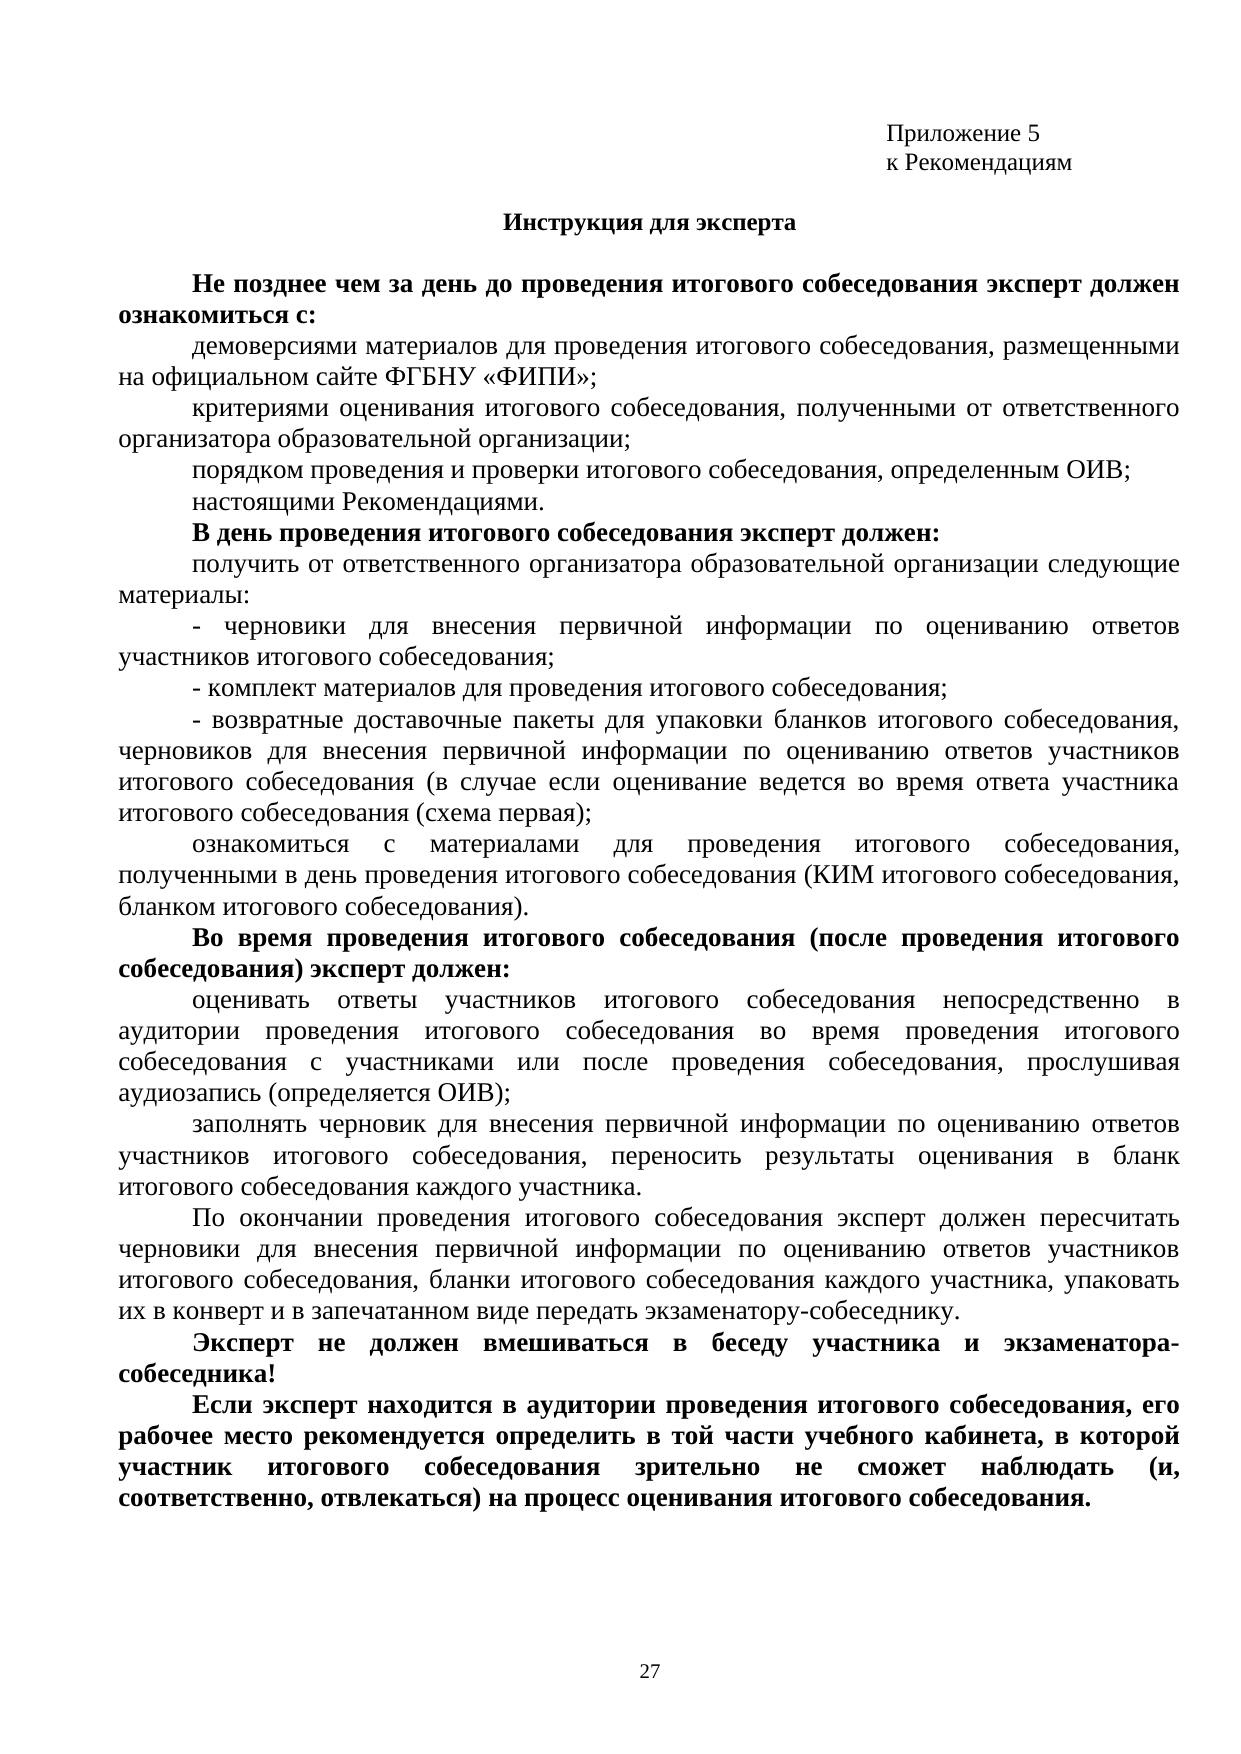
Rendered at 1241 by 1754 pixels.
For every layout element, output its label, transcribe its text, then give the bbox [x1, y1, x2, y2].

text Во время проведения итогового собеседования (после проведения итогового собеседования) эксперт должен: [118, 921, 1181, 983]
text настоящими Рекомендациями. [118, 485, 1181, 516]
text демоверсиями материалов для проведения итогового собеседования, размещенными на официальном сайте ФГБНУ «ФИПИ»; [118, 329, 1181, 391]
text По окончании проведения итогового собеседования эксперт должен пересчитать черновики для внесения первичной информации по оцениванию ответов участников итогового собеседования, бланки итогового собеседования каждого участника, упаковать их в конверт и в запечатанном виде передать экзаменатору-собеседнику. [118, 1201, 1181, 1326]
text оценивать ответы участников итогового собеседования непосредственно в аудитории проведения итогового собеседования во время проведения итогового собеседования с участниками или после проведения собеседования, прослушивая аудиозапись (определяется ОИВ); [118, 983, 1181, 1108]
subtitle Приложение 5 [886, 118, 1181, 147]
text к Рекомендациям [886, 147, 1181, 176]
text - черновики для внесения первичной информации по оцениванию ответов участников итогового собеседования; [118, 609, 1181, 672]
text порядком проведения и проверки итогового собеседования, определенным ОИВ; [118, 453, 1181, 485]
text ознакомиться с материалами для проведения итогового собеседования, полученными в день проведения итогового собеседования (КИМ итогового собеседования, бланком итогового собеседования). [118, 827, 1181, 921]
text получить от ответственного организатора образовательной организации следующие материалы: [118, 547, 1181, 609]
text - комплект материалов для проведения итогового собеседования; [118, 672, 1181, 703]
text критериями оценивания итогового собеседования, полученными от ответственного организатора образовательной организации; [118, 391, 1181, 453]
text заполнять черновик для внесения первичной информации по оцениванию ответов участников итогового собеседования, переносить результаты оценивания в бланк итогового собеседования каждого участника. [118, 1108, 1181, 1201]
text Инструкция для эксперта [118, 207, 1181, 236]
text Если эксперт находится в аудитории проведения итогового собеседования, его рабочее место рекомендуется определить в той части учебного кабинета, в которой участник итогового собеседования зрительно не сможет наблюдать (и, соответственно, отвлекаться) на процесс оценивания итогового собеседования. [118, 1388, 1181, 1512]
text - возвратные доставочные пакеты для упаковки бланков итогового собеседования, черновиков для внесения первичной информации по оцениванию ответов участников итогового собеседования (в случае если оценивание ведется во время ответа участника итогового собеседования (схема первая); [118, 703, 1181, 827]
text Не позднее чем за день до проведения итогового собеседования эксперт должен ознакомиться с: [118, 267, 1181, 329]
text Эксперт не должен вмешиваться в беседу участника и экзаменатора-собеседника! [118, 1326, 1181, 1388]
text В день проведения итогового собеседования эксперт должен: [118, 516, 1181, 547]
